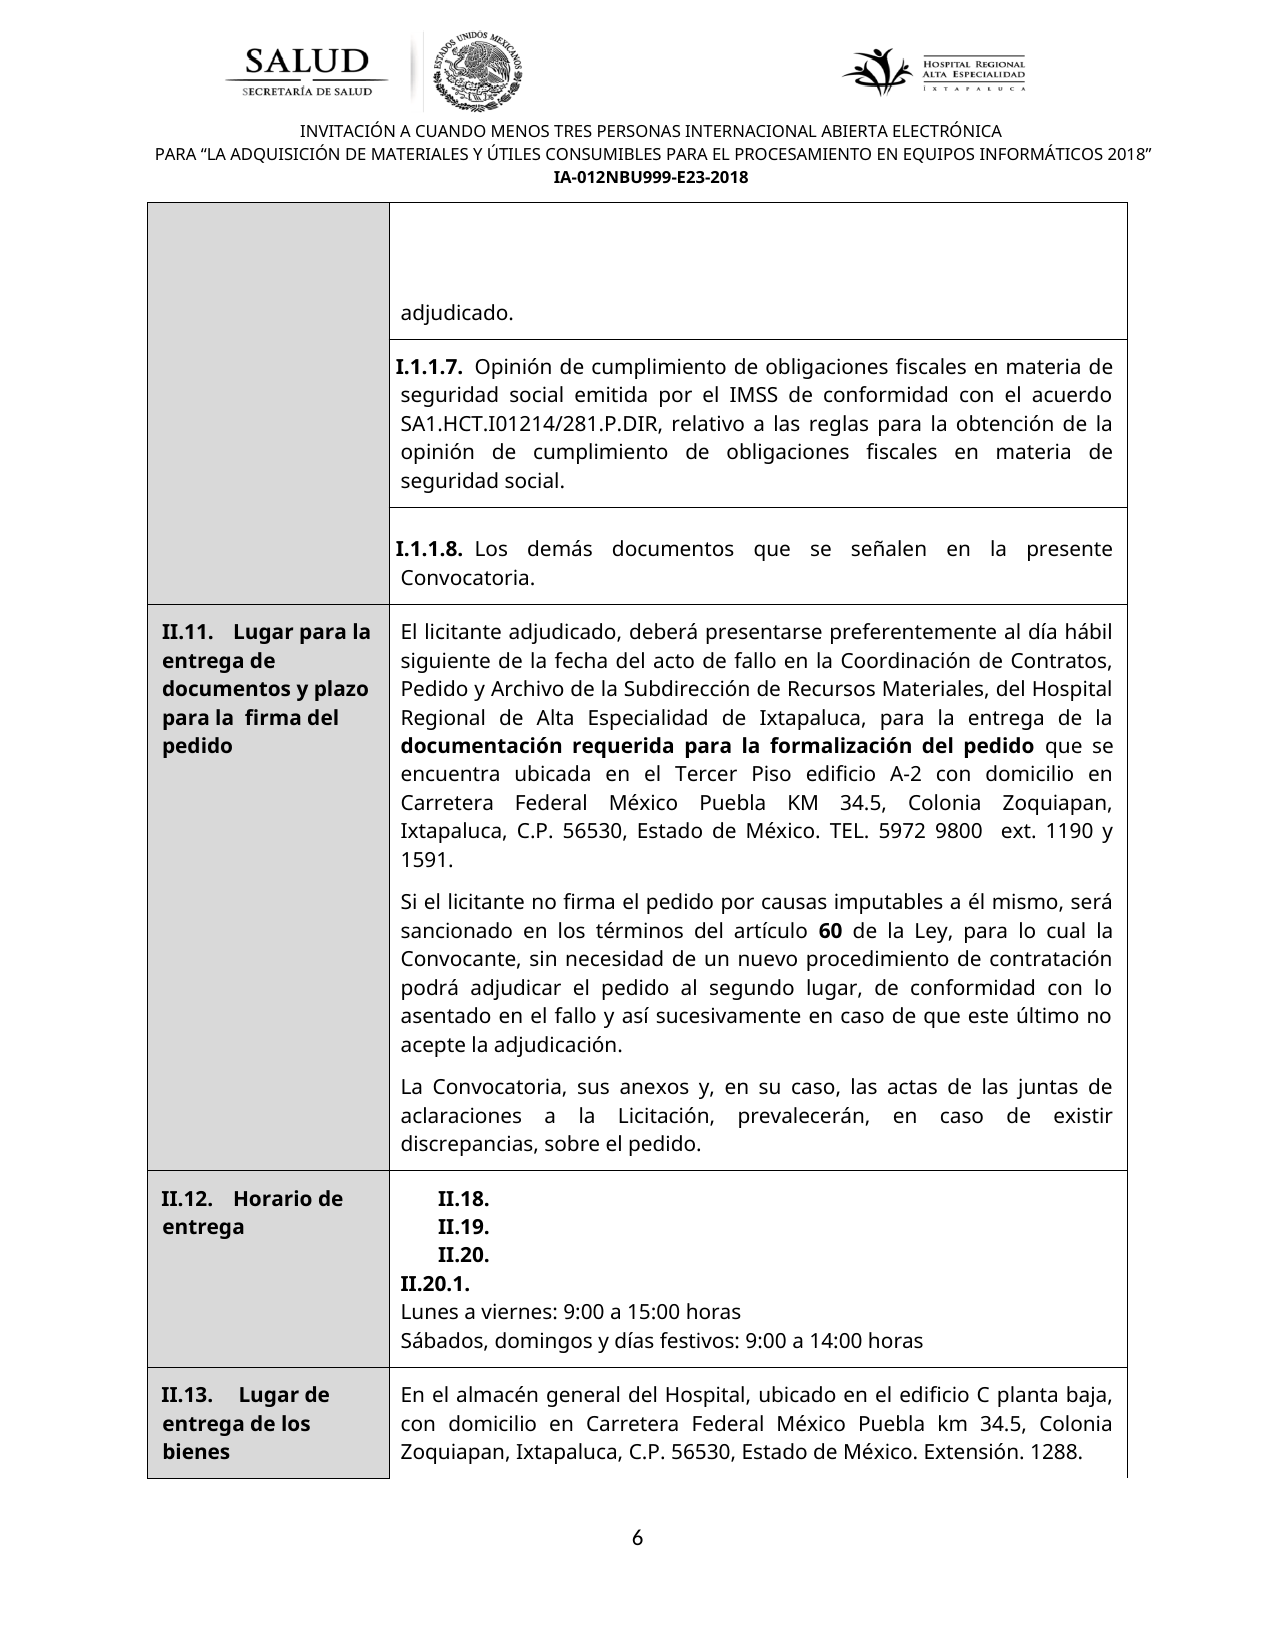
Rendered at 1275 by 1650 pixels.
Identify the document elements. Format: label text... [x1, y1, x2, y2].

table_cell Lugar para la entrega de documentos y plazo para la firma del pedido [148, 605, 389, 1170]
table_cell Lugar de entrega de los bienes [148, 1368, 389, 1478]
table_cell Horario de entrega [148, 1171, 389, 1367]
table_cell Lunes a viernes: 9:00 a 15:00 horas Sábados, domingos y días festivos: 9:00 a 14:00 horas [390, 1171, 1127, 1367]
table_cell El licitante adjudicado, deberá presentarse preferentemente al día hábil siguiente de la fecha del acto de fallo en la Coordinación de Contratos, Pedido y Archivo de la Subdirección de Recursos Materiales, del Hospital Regional de Alta Especialidad de Ixtapaluca, para la entrega de la documentación requerida para la formalización del pedido que se encuentra ubicada en el Tercer Piso edificio A-2 con domicilio en Carretera Federal México Puebla KM 34.5, Colonia Zoquiapan, Ixtapaluca, C.P. 56530, Estado de México. TEL. 5972 9800 ext. 1190 y 1591. Si el licitante no firma el pedido por causas imputables a él mismo, será sancionado en los términos del artículo 60 de la Ley, para lo cual la Convocante, sin necesidad de un nuevo procedimiento de contratación podrá adjudicar el pedido al segundo lugar, de conformidad con lo asentado en el fallo y así sucesivamente en caso de que este último no acepte la adjudicación. La Convocatoria, sus anexos y, en su caso, las actas de las juntas de aclaraciones a la Licitación, prevalecerán, en caso de existir discrepancias, sobre el pedido. [390, 605, 1127, 1170]
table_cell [390, 203, 1127, 338]
table_cell En el almacén general del Hospital, ubicado en el edificio C planta baja, con domicilio en Carretera Federal México Puebla km 34.5, Colonia Zoquiapan, Ixtapaluca, C.P. 56530, Estado de México. Extensión. 1288. [390, 1368, 1127, 1478]
table_cell Opinión de cumplimiento de obligaciones fiscales en materia de seguridad social emitida por el IMSS de conformidad con el acuerdo SA1.HCT.I01214/281.P.DIR, relativo a las reglas para la obtención de la opinión de cumplimiento de obligaciones fiscales en materia de seguridad social. [390, 340, 1127, 507]
table_cell Los demás documentos que se señalen en la presente Convocatoria. [390, 508, 1127, 604]
